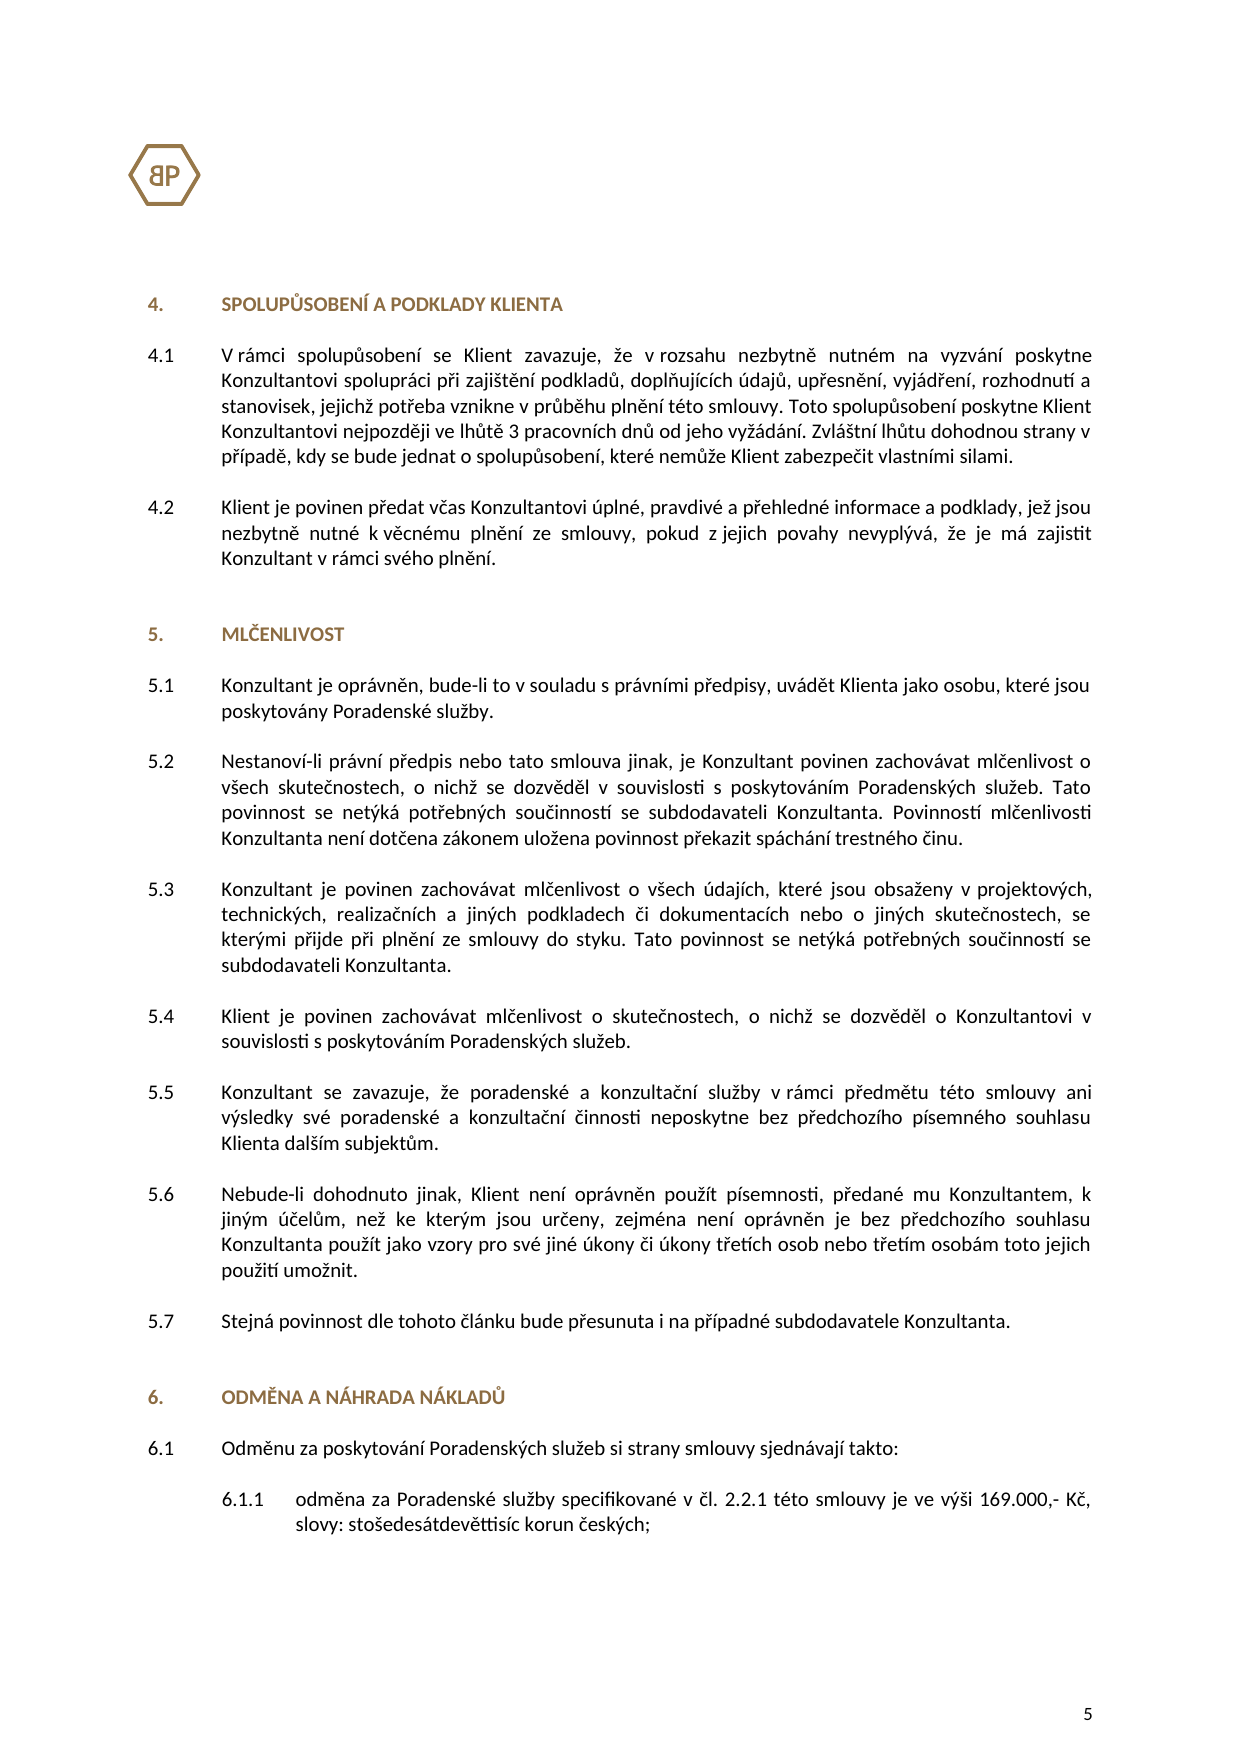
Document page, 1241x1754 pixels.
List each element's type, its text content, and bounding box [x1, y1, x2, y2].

text 6.1.1 odměna za Poradenské služby specifikované v čl. 2.2.1 této smlouvy je ve výši 169.000,- Kč, slovy: stošedesátdevěttisíc korun českých; [222, 1486, 1092, 1537]
text 4.2 Klient je povinen předat včas Konzultantovi úplné, pravdivé a přehledné informace a podklady, jež jsou nezbytně nutné k věcnému plnění ze smlouvy, pokud z jejich povahy nevyplývá, že je má zajistit Konzultant v rámci svého plnění. [148, 494, 1092, 571]
text 5.4 Klient je povinen zachovávat mlčenlivost o skutečnostech, o nichž se dozvěděl o Konzultantovi v souvislosti s poskytováním Poradenských služeb. [148, 1003, 1092, 1054]
text 5.5 Konzultant se zavazuje, že poradenské a konzultační služby v rámci předmětu této smlouvy ani výsledky své poradenské a konzultační činnosti neposkytne bez předchozího písemného souhlasu Klienta dalším subjektům. [148, 1079, 1092, 1155]
text 5.3 Konzultant je povinen zachovávat mlčenlivost o všech údajích, které jsou obsaženy v projektových, technických, realizačních a jiných podkladech či dokumentacích nebo o jiných skutečnostech, se kterými přijde při plnění ze smlouvy do styku. Tato povinnost se netýká potřebných součinností se subdodavateli Konzultanta. [148, 876, 1092, 977]
text 5.1 Konzultant je oprávněn, bude-li to v souladu s právními předpisy, uvádět Klienta jako osobu, které jsou poskytovány Poradenské služby. [148, 672, 1092, 723]
text 5.6 Nebude-li dohodnuto jinak, Klient není oprávněn použít písemnosti, předané mu Konzultantem, k jiným účelům, než ke kterým jsou určeny, zejména není oprávněn je bez předchozího souhlasu Konzultanta použít jako vzory pro své jiné úkony či úkony třetích osob nebo třetím osobám toto jejich použití umožnit. [148, 1181, 1092, 1282]
text 4.1 V rámci spolupůsobení se Klient zavazuje, že v rozsahu nezbytně nutném na vyzvání poskytne Konzultantovi spolupráci při zajištění podkladů, doplňujících údajů, upřesnění, vyjádření, rozhodnutí a stanovisek, jejichž potřeba vznikne v průběhu plnění této smlouvy. Toto spolupůsobení poskytne Klient Konzultantovi nejpozději ve lhůtě 3 pracovních dnů od jeho vyžádání. Zvláštní lhůtu dohodnou strany v případě, kdy se bude jednat o spolupůsobení, které nemůže Klient zabezpečit vlastními silami. [148, 342, 1092, 469]
text 6.1 Odměnu za poskytování Poradenských služeb si strany smlouvy sjednávají takto: [148, 1435, 1092, 1460]
text 4. spolupůsobení a podklady Klienta [148, 291, 1092, 317]
text 6. ODMĚNA A NÁHRADA NÁKLADŮ [148, 1384, 1092, 1409]
text 5.7 Stejná povinnost dle tohoto článku bude přesunuta i na případné subdodavatele Konzultanta. [148, 1308, 1092, 1333]
picture [128, 144, 201, 206]
text 5. MLČENLIVOST [148, 622, 1092, 647]
text 5.2 Nestanoví-li právní předpis nebo tato smlouva jinak, je Konzultant povinen zachovávat mlčenlivost o všech skutečnostech, o nichž se dozvěděl v souvislosti s poskytováním Poradenských služeb. Tato povinnost se netýká potřebných součinností se subdodavateli Konzultanta. Povinností mlčenlivosti Konzultanta není dotčena zákonem uložena povinnost překazit spáchání trestného činu. [148, 749, 1092, 850]
